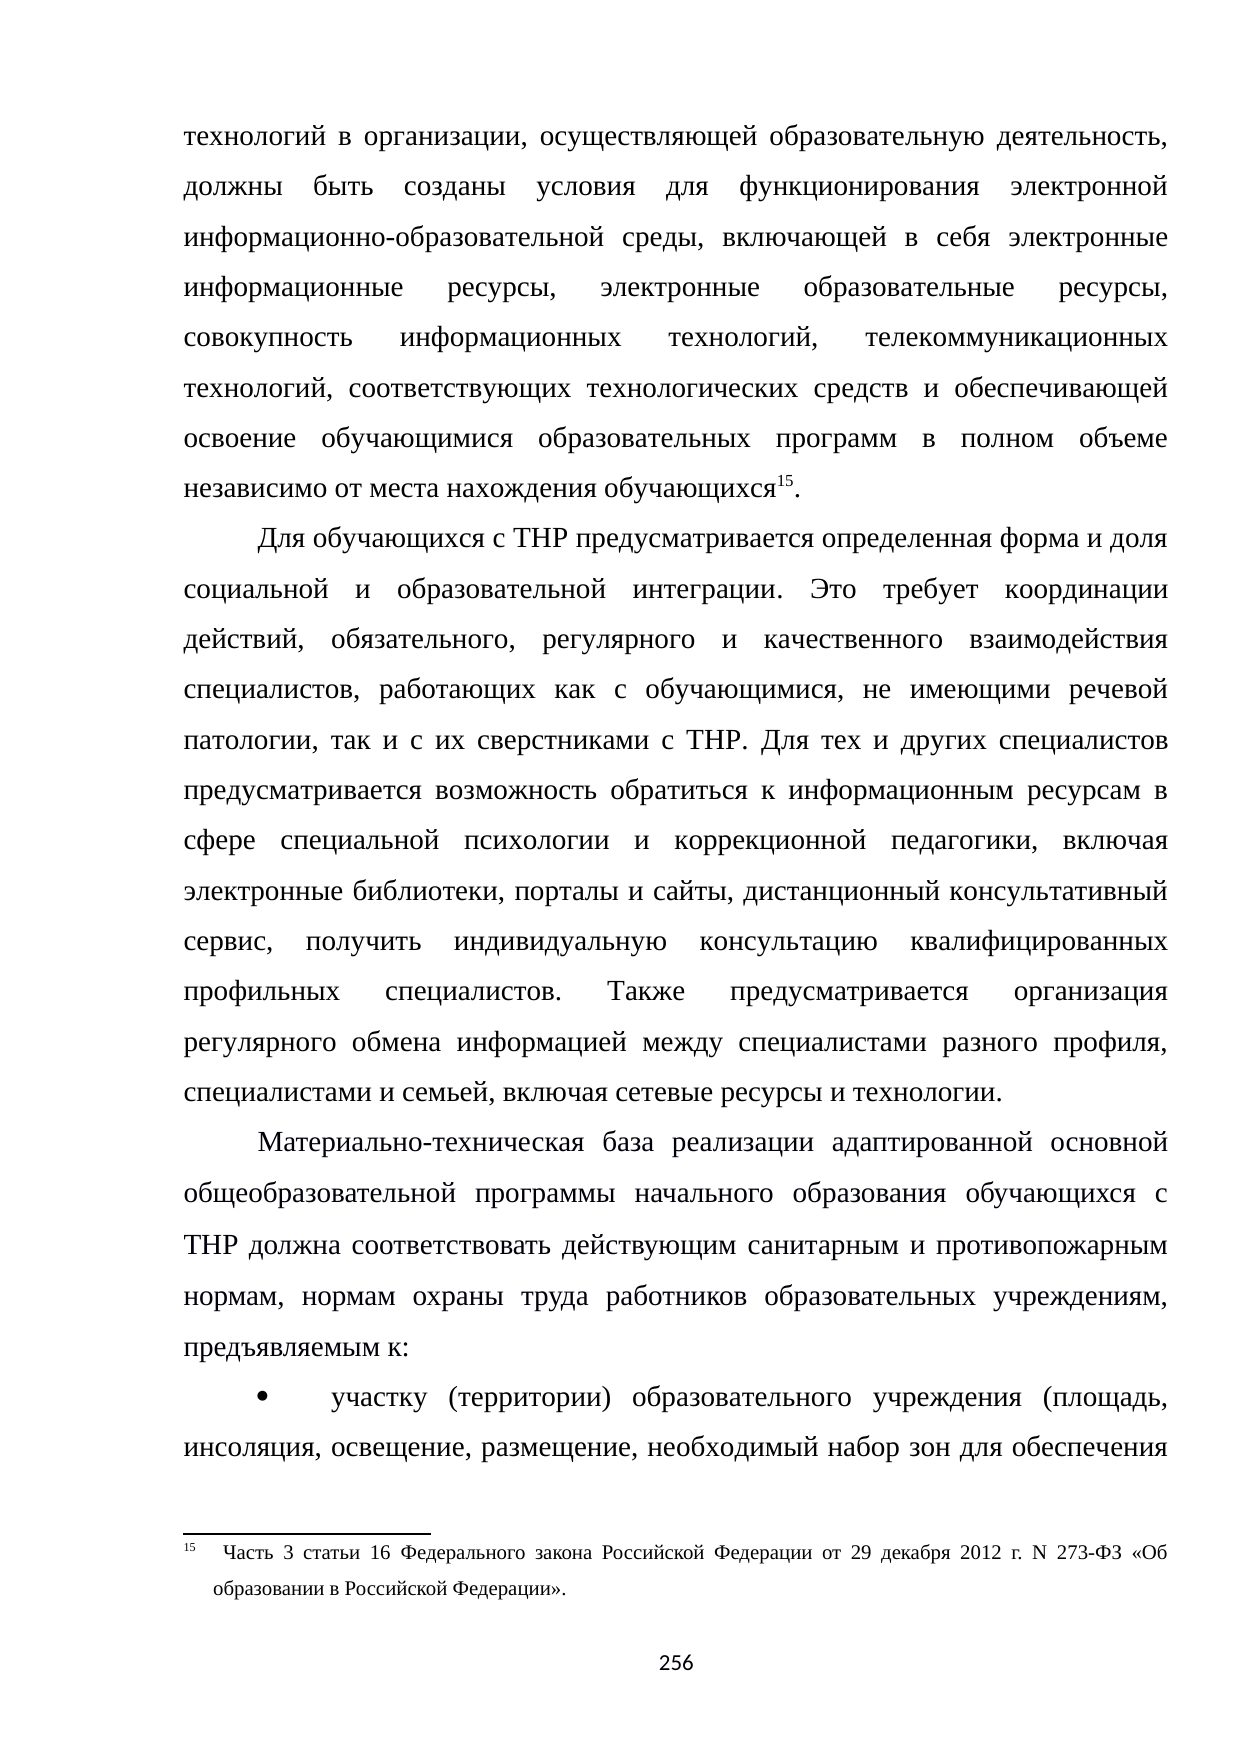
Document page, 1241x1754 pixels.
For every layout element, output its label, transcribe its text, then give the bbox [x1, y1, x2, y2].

text Материально-техническая база реализации адаптированной основной общеобразовательной программы начального образования обучающихся с ТНР должна соответствовать действующим санитарным и противопожарным нормам, нормам охраны труда работников образовательных учреждениям, предъявляемым к: [183, 1124, 1169, 1362]
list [183, 1379, 1169, 1463]
text Для обучающихся с ТНР предусматривается определенная форма и доля социальной и образовательной интеграции. Это требует координации действий, обязательного, регулярного и качественного взаимодействия специалистов, работающих как с обучающимися, не имеющими речевой патологии, так и с их сверстниками с ТНР. Для тех и других специалистов предусматривается возможность обратиться к информационным ресурсам в сфере специальной психологии и коррекционной педагогики, включая электронные библиотеки, порталы и сайты, дистанционный консультативный сервис, получить индивидуальную консультацию квалифицированных профильных специалистов. Также предусматривается организация регулярного обмена информацией между специалистами разного профиля, специалистами и семьей, включая сетевые ресурсы и технологии. [183, 521, 1169, 1108]
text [183, 118, 1169, 504]
